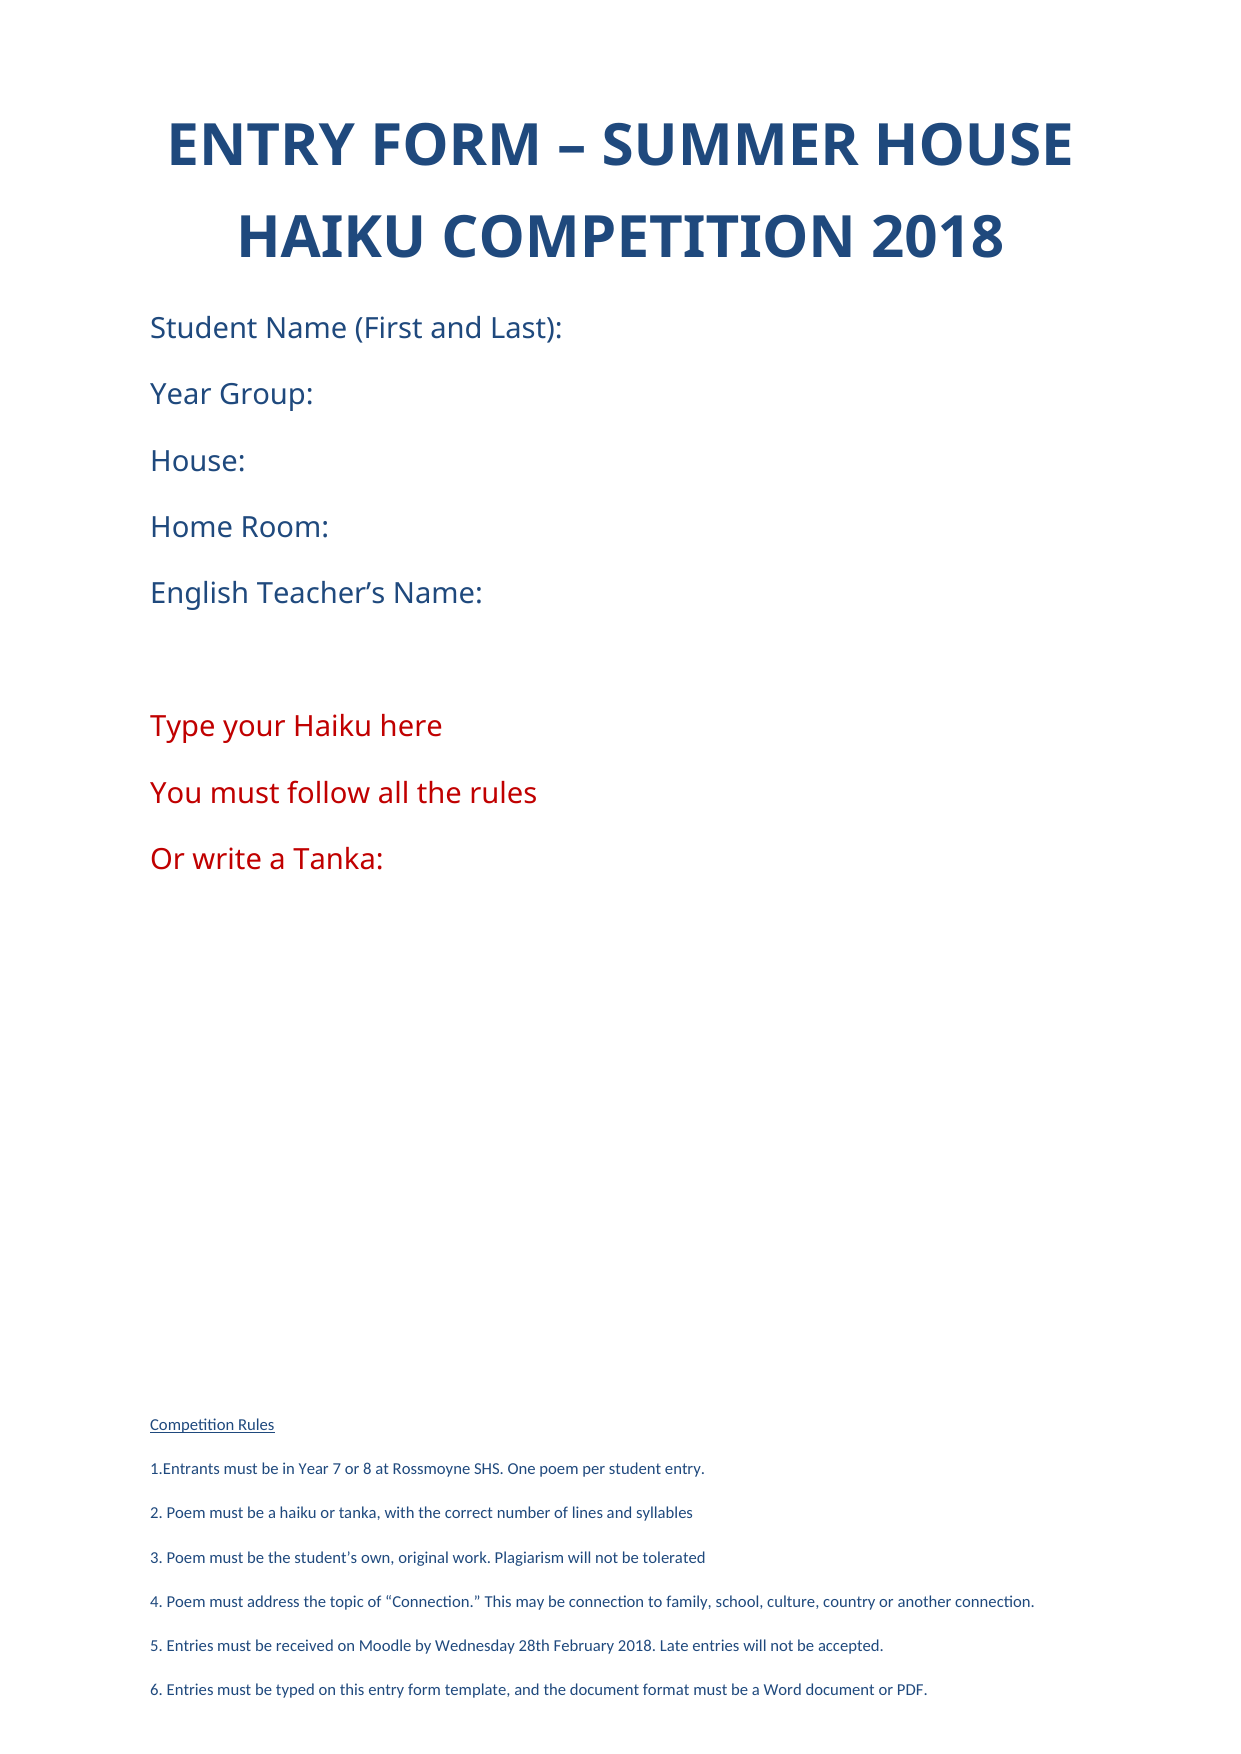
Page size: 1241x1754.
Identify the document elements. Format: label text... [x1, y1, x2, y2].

text 4. Poem must address the topic of “Connection.” This may be connection to family, school, culture, country or another connection. [150, 1591, 1090, 1611]
text Or write a Tanka: [150, 839, 1090, 878]
text Type your Haiku here [150, 706, 1090, 745]
text ENTRY FORM – SUMMER HOUSE HAIKU COMPETITION 2018 [150, 103, 1090, 274]
text 5. Entries must be received on Moodle by Wednesday 28th February 2018. Late entries will not be accepted. [150, 1635, 1090, 1656]
text You must follow all the rules [150, 772, 1090, 812]
text Year Group: [150, 373, 1090, 413]
text Home Room: [150, 506, 1090, 546]
text House: [150, 440, 1090, 479]
text Competition Rules [150, 1414, 1090, 1435]
text 2. Poem must be a haiku or tanka, with the correct number of lines and syllables [150, 1503, 1090, 1523]
text 3. Poem must be the student’s own, original work. Plagiarism will not be tolerated [150, 1547, 1090, 1567]
text 1.Entrants must be in Year 7 or 8 at Rossmoyne SHS. One poem per student entry. [150, 1459, 1090, 1479]
text English Teacher’s Name: [150, 573, 1090, 612]
text Student Name (First and Last): [150, 307, 1090, 347]
text 6. Entries must be typed on this entry form template, and the document format must be a Word document or PDF. [150, 1679, 1090, 1700]
